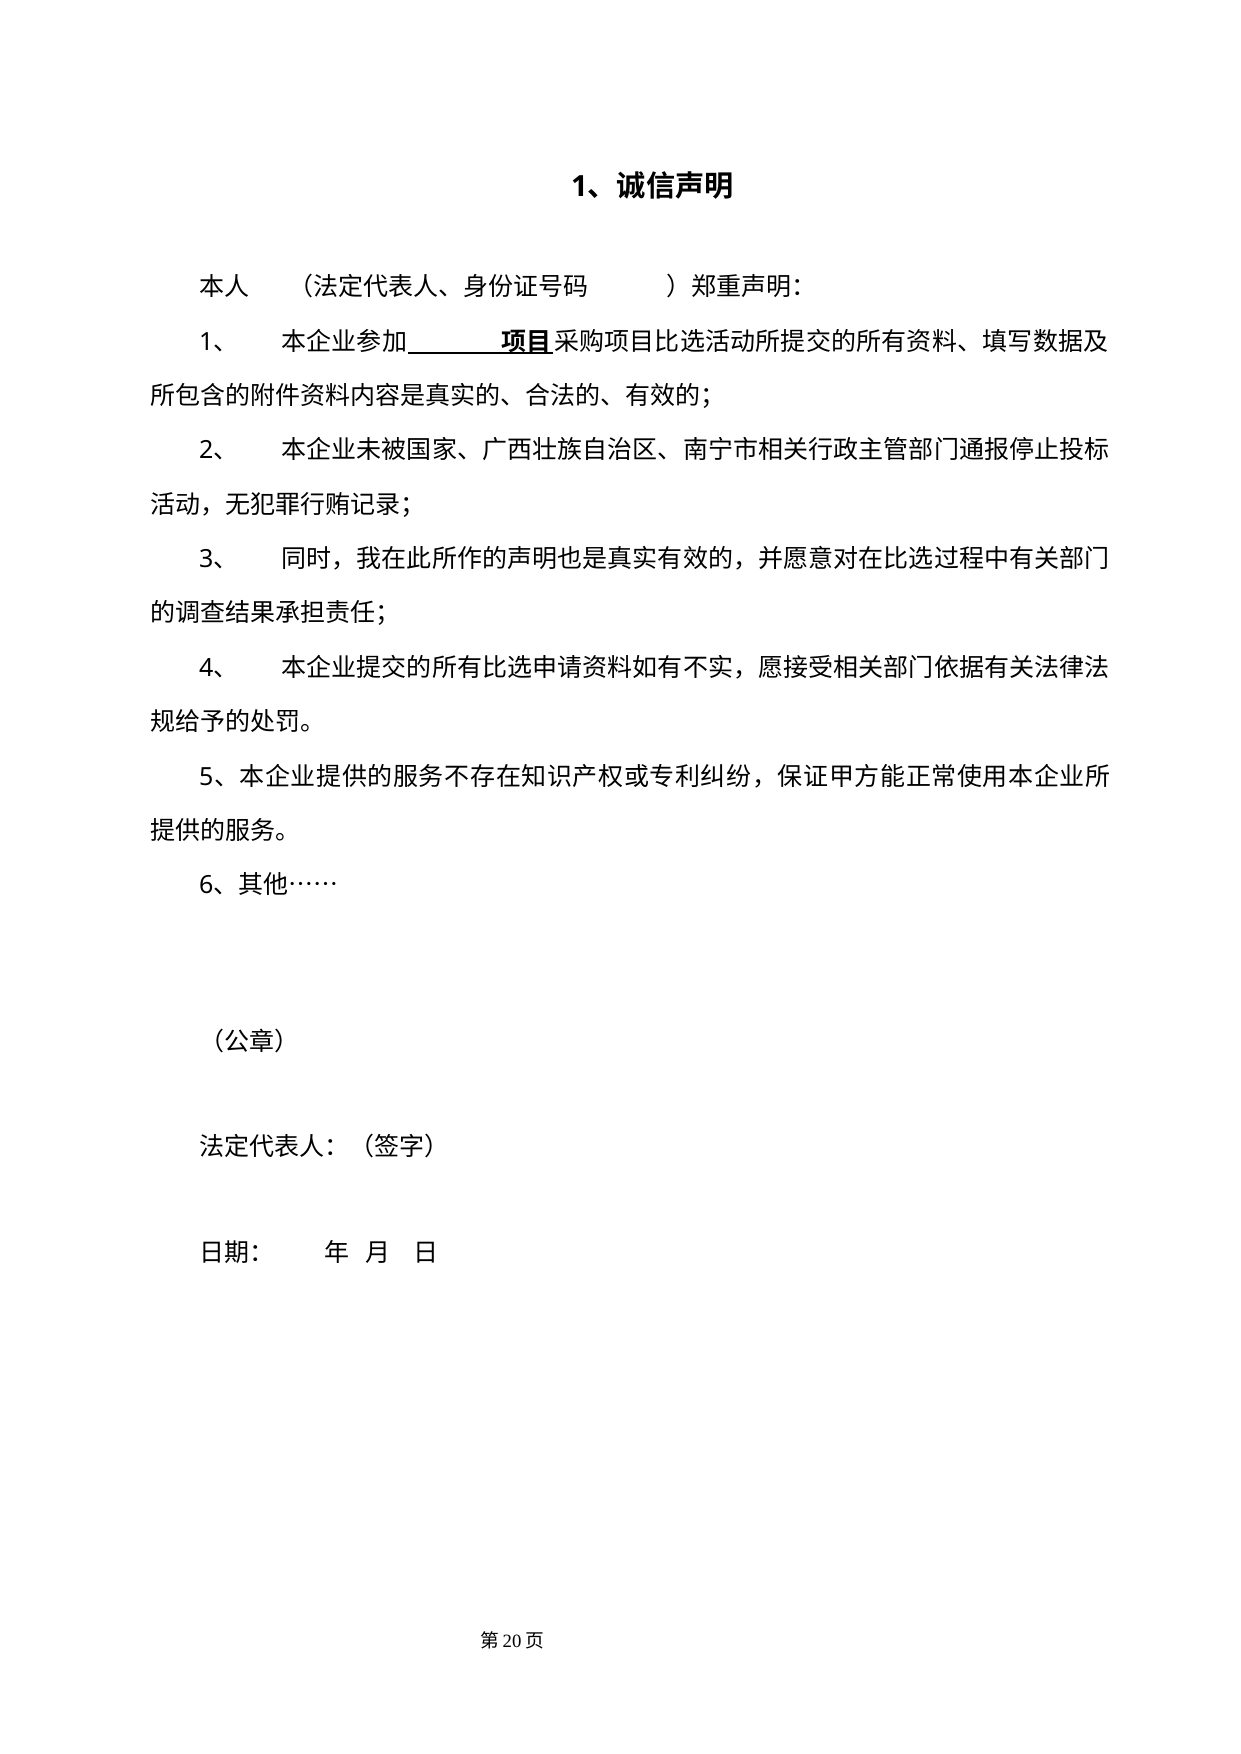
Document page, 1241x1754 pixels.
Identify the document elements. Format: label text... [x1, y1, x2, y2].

text 法定代表人：（签字） [150, 1127, 1110, 1163]
text 1、 本企业参加 项目采购项目比选活动所提交的所有资料、填写数据及所包含的附件资料内容是真实的、合法的、有效的； [150, 321, 1110, 412]
text 2、 本企业未被国家、广西壮族自治区、南宁市相关行政主管部门通报停止投标活动，无犯罪行贿记录； [150, 430, 1110, 520]
text 5、本企业提供的服务不存在知识产权或专利纠纷，保证甲方能正常使用本企业所提供的服务。 [150, 756, 1110, 847]
text 1、诚信声明 [150, 150, 1110, 208]
text 本人 （法定代表人、身份证号码 ）郑重声明： [150, 267, 1110, 303]
text 6、其他…… [150, 865, 1110, 901]
text 4、 本企业提交的所有比选申请资料如有不实，愿接受相关部门依据有关法律法规给予的处罚。 [150, 647, 1110, 738]
text 3、 同时，我在此所作的声明也是真实有效的，并愿意对在比选过程中有关部门的调查结果承担责任； [150, 538, 1110, 629]
text 日期： 年 月 日 [150, 1232, 1110, 1268]
text （公章） [150, 1021, 1110, 1057]
